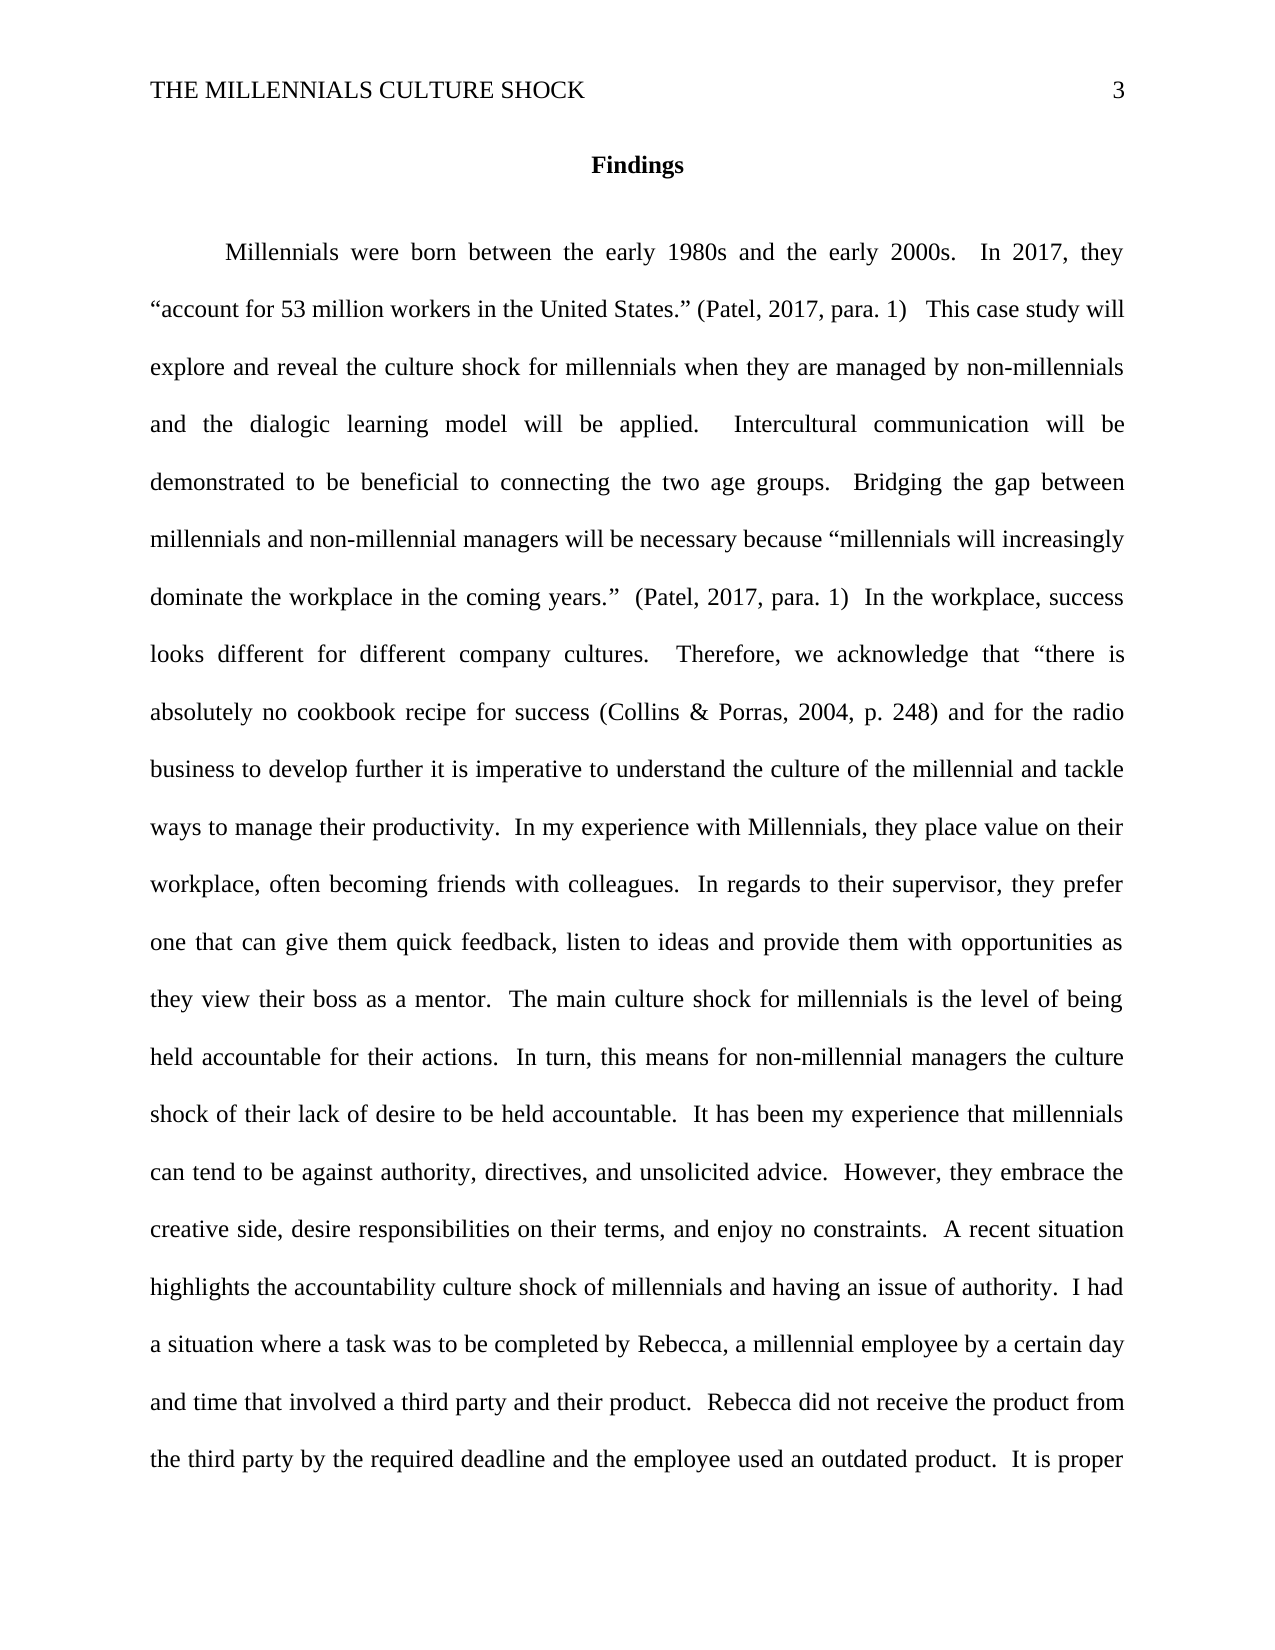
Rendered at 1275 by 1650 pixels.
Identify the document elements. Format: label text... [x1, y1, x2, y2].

text Findings [150, 150, 1125, 179]
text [150, 553, 1125, 1473]
